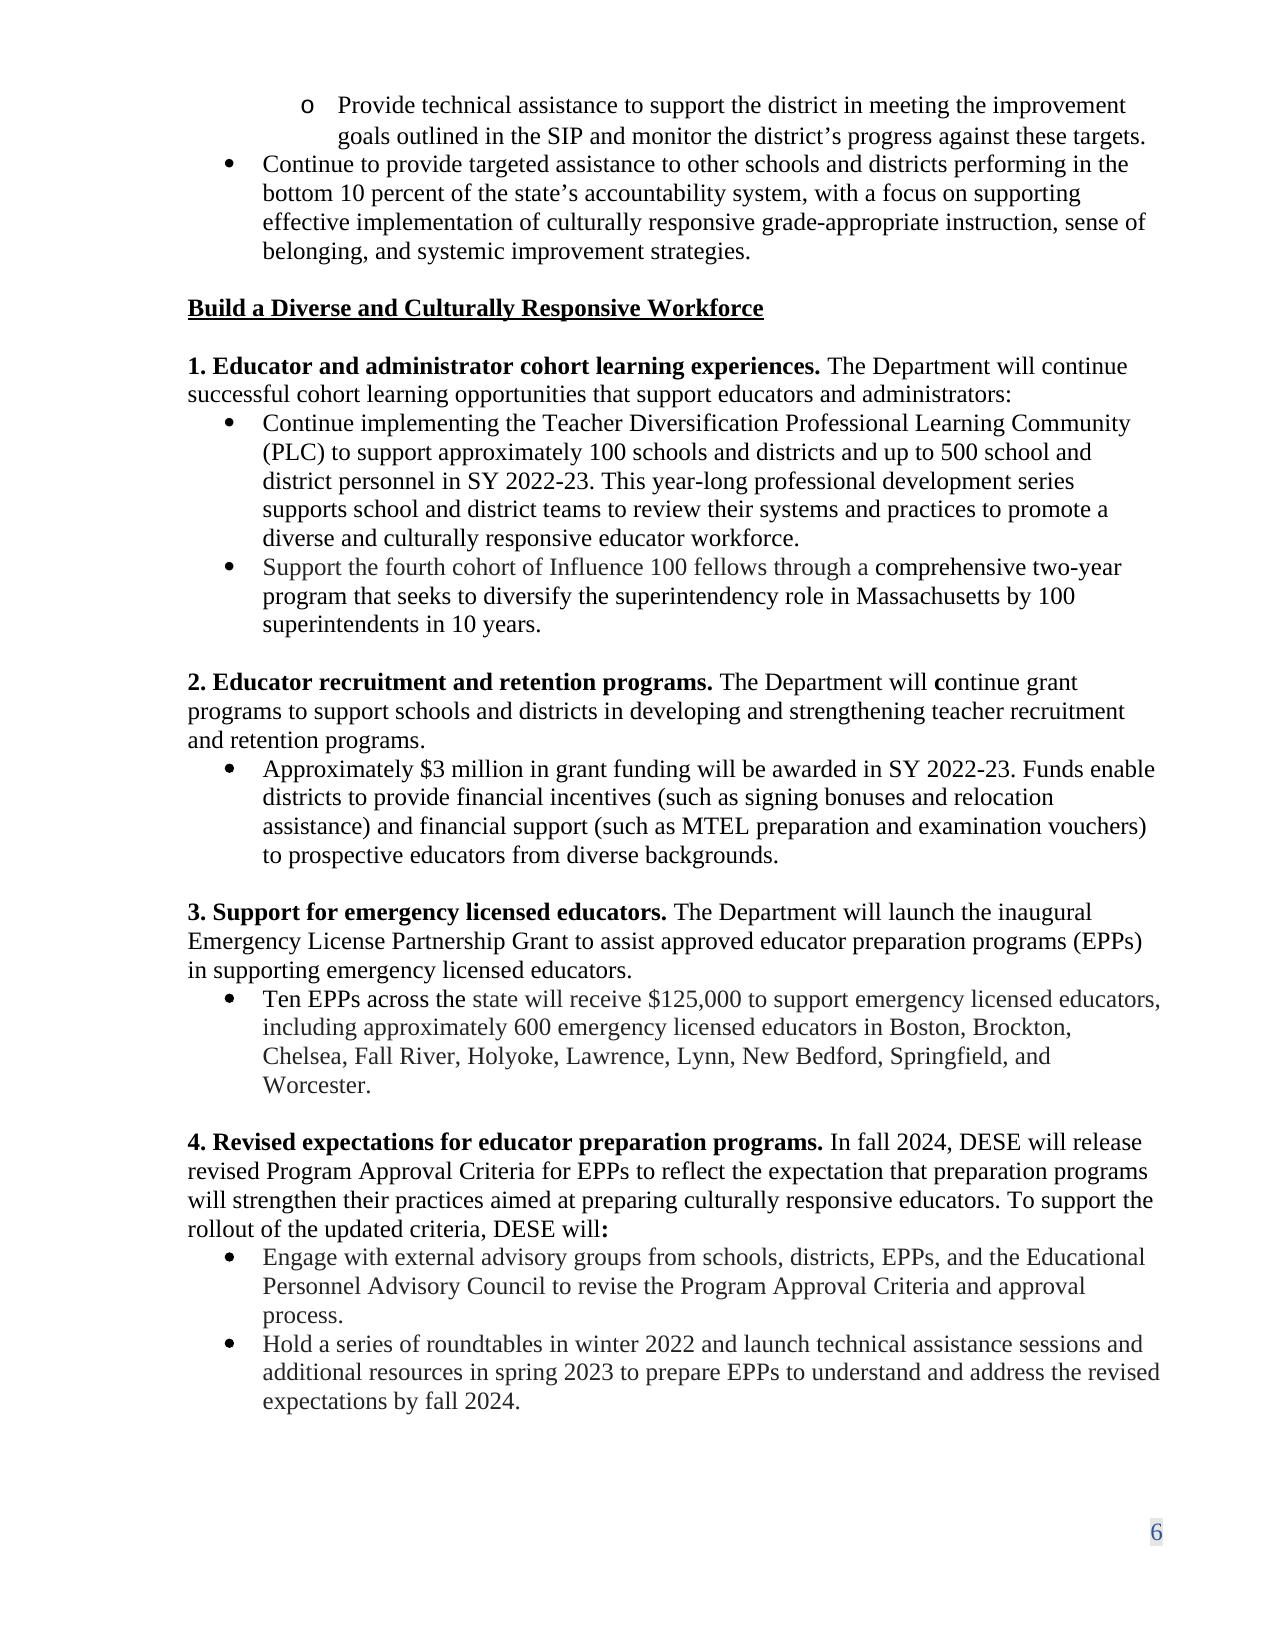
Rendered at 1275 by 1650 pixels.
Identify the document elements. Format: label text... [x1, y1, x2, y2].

list Support the fourth cohort of Influence 100 fellows through a comprehensive two-year program that seeks to diversify the superintendency role in Massachusetts by 100 superintendents in 10 years. [225, 552, 1162, 638]
text 4. Revised expectations for educator preparation programs. In fall 2024, DESE will release revised Program Approval Criteria for EPPs to reflect the expectation that preparation programs will strengthen their practices aimed at preparing culturally responsive educators. To support the rollout of the updated criteria, DESE will: [187, 1127, 1162, 1242]
list Approximately $3 million in grant funding will be awarded in SY 2022-23. Funds enable districts to provide financial incentives (such as signing bonuses and relocation assistance) and financial support (such as MTEL preparation and examination vouchers) to prospective educators from diverse backgrounds. [225, 754, 1162, 869]
list Continue to provide targeted assistance to other schools and districts performing in the bottom 10 percent of the state’s accountability system, with a focus on supporting effective implementation of culturally responsive grade-appropriate instruction, sense of belonging, and systemic improvement strategies. [225, 149, 1162, 264]
text 1. Educator and administrator cohort learning experiences. The Department will continue successful cohort learning opportunities that support educators and administrators: [187, 351, 1162, 408]
text 3. Support for emergency licensed educators. The Department will launch the inaugural Emergency License Partnership Grant to assist approved educator preparation programs (EPPs) in supporting emergency licensed educators. [187, 897, 1162, 984]
list Ten EPPs across the state will receive $125,000 to support emergency licensed educators, including approximately 600 emergency licensed educators in Boston, Brockton, Chelsea, Fall River, Holyoke, Lawrence, Lynn, New Bedford, Springfield, and Worcester. [225, 984, 1162, 1099]
text 2. Educator recruitment and retention programs. The Department will continue grant programs to support schools and districts in developing and strengthening teacher recruitment and retention programs. [187, 667, 1162, 754]
list Hold a series of roundtables in winter 2022 and launch technical assistance sessions and additional resources in spring 2023 to prepare EPPs to understand and address the revised expectations by fall 2024. [225, 1329, 1162, 1415]
text Build a Diverse and Culturally Responsive Workforce [187, 293, 1162, 322]
list Engage with external advisory groups from schools, districts, EPPs, and the Educational Personnel Advisory Council to revise the Program Approval Criteria and approval process. [225, 1242, 1162, 1329]
list Continue implementing the Teacher Diversification Professional Learning Community (PLC) to support approximately 100 schools and districts and up to 500 school and district personnel in SY 2022-23. This year-long professional development series supports school and district teams to review their systems and practices to promote a diverse and culturally responsive educator workforce. [225, 408, 1162, 552]
list Provide technical assistance to support the district in meeting the improvement goals outlined in the SIP and monitor the district’s progress against these targets. [300, 90, 1162, 149]
